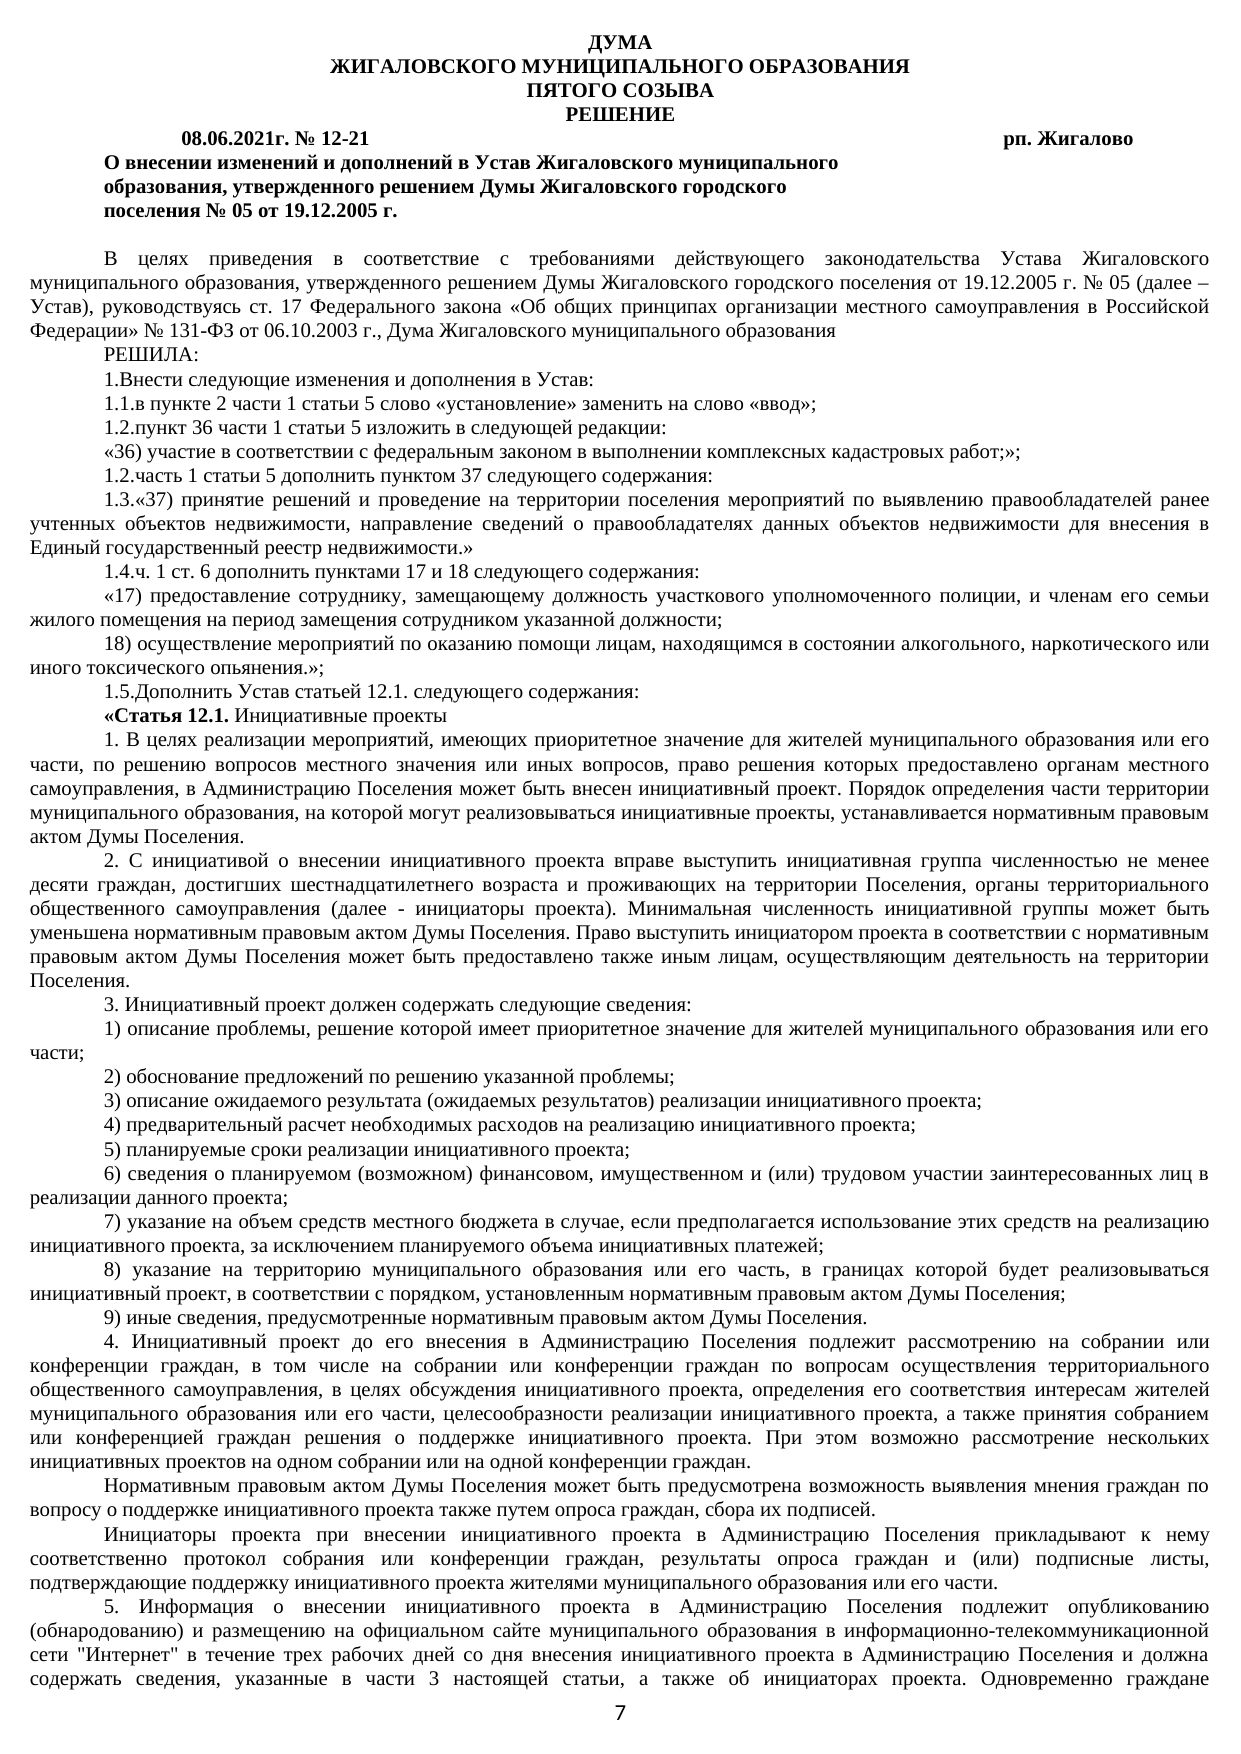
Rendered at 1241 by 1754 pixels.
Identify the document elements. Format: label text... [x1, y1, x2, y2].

list Нормативным правовым актом Думы Поселения может быть предусмотрена возможность выявления мнения граждан по вопросу о поддержке инициативного проекта также путем опроса граждан, сбора их подписей. [29, 1473, 1211, 1521]
table_cell 08.06.2021г. № 12-21 [96, 126, 589, 150]
list «36) участие в соответствии с федеральным законом в выполнении комплексных кадастровых работ;»; [29, 439, 1211, 463]
text РЕШИЛА: [29, 342, 1211, 366]
list 1.Внести следующие изменения и дополнения в Устав: [29, 366, 1211, 391]
subtitle образования, утвержденного решением Думы Жигаловского городского [29, 174, 1211, 198]
list 8) указание на территорию муниципального образования или его часть, в границах которой будет реализовываться инициативный проект, в соответствии с порядком, установленным нормативным правовым актом Думы Поселения; [29, 1257, 1211, 1305]
list 4) предварительный расчет необходимых расходов на реализацию инициативного проекта; [29, 1112, 1211, 1136]
list 7) указание на объем средств местного бюджета в случае, если предполагается использование этих средств на реализацию инициативного проекта, за исключением планируемого объема инициативных платежей; [29, 1209, 1211, 1257]
list 1.1.в пункте 2 части 1 статьи 5 слово «установление» заменить на слово «ввод»; [29, 391, 1211, 414]
list 1) описание проблемы, решение которой имеет приоритетное значение для жителей муниципального образования или его части; [29, 1016, 1211, 1064]
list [29, 1594, 1211, 1690]
text В целях приведения в соответствие с требованиями действующего законодательства Устава Жигаловского муниципального образования, утвержденного решением Думы Жигаловского городского поселения от 19.12.2005 г. № 05 (далее – Устав), руководствуясь ст. 17 Федерального закона «Об общих принципах организации местного самоуправления в Российской Федерации» № 131-ФЗ от 06.10.2003 г., Дума Жигаловского муниципального образования [29, 246, 1211, 342]
text 1.2.пункт 36 части 1 статьи 5 изложить в следующей редакции: [29, 414, 1211, 439]
list 9) иные сведения, предусмотренные нормативным правовым актом Думы Поселения. [29, 1305, 1211, 1329]
list 1. В целях реализации мероприятий, имеющих приоритетное значение для жителей муниципального образования или его части, по решению вопросов местного значения или иных вопросов, право решения которых предоставлено органам местного самоуправления, в Администрацию Поселения может быть внесен инициативный проект. Порядок определения части территории муниципального образования, на которой могут реализовываться инициативные проекты, устанавливается нормативным правовым актом Думы Поселения. [29, 727, 1211, 848]
list 18) осуществление мероприятий по оказанию помощи лицам, находящимся в состоянии алкогольного, наркотического или иного токсического опьянения.»; [29, 631, 1211, 679]
list 3. Инициативный проект должен содержать следующие сведения: [29, 992, 1211, 1016]
list 5) планируемые сроки реализации инициативного проекта; [29, 1136, 1211, 1161]
text 1.2.часть 1 статьи 5 дополнить пунктом 37 следующего содержания: [29, 463, 1211, 487]
text «Статья 12.1. Инициативные проекты [29, 703, 1211, 727]
text 1.5.Дополнить Устав статьей 12.1. следующего содержания: [29, 679, 1211, 703]
text 1.4.ч. 1 ст. 6 дополнить пунктами 17 и 18 следующего содержания: [29, 559, 1211, 583]
list Инициаторы проекта при внесении инициативного проекта в Администрацию Поселения прикладывают к нему соответственно протокол собрания или конференции граждан, результаты опроса граждан и (или) подписные листы, подтверждающие поддержку инициативного проекта жителями муниципального образования или его части. [29, 1521, 1211, 1594]
list 4. Инициативный проект до его внесения в Администрацию Поселения подлежит рассмотрению на собрании или конференции граждан, в том числе на собрании или конференции граждан по вопросам осуществления территориального общественного самоуправления, в целях обсуждения инициативного проекта, определения его соответствия интересам жителей муниципального образования или его части, целесообразности реализации инициативного проекта, а также принятия собранием или конференцией граждан решения о поддержке инициативного проекта. При этом возможно рассмотрение нескольких инициативных проектов на одном собрании или на одной конференции граждан. [29, 1329, 1211, 1473]
text 1.3.«37) принятие решений и проведение на территории поселения мероприятий по выявлению правообладателей ранее учтенных объектов недвижимости, направление сведений о правообладателях данных объектов недвижимости для внесения в Единый государственный реестр недвижимости.» [29, 487, 1211, 559]
table_cell рп. Жигалово [590, 126, 1144, 150]
subtitle О внесении изменений и дополнений в Устав Жигаловского муниципального [29, 150, 1211, 174]
list 6) сведения о планируемом (возможном) финансовом, имущественном и (или) трудовом участии заинтересованных лиц в реализации данного проекта; [29, 1161, 1211, 1209]
list 3) описание ожидаемого результата (ожидаемых результатов) реализации инициативного проекта; [29, 1088, 1211, 1112]
list «17) предоставление сотруднику, замещающему должность участкового уполномоченного полиции, и членам его семьи жилого помещения на период замещения сотрудником указанной должности; [29, 583, 1211, 631]
list 2. С инициативой о внесении инициативного проекта вправе выступить инициативная группа численностью не менее десяти граждан, достигших шестнадцатилетнего возраста и проживающих на территории Поселения, органы территориального общественного самоуправления (далее - инициаторы проекта). Минимальная численность инициативной группы может быть уменьшена нормативным правовым актом Думы Поселения. Право выступить инициатором проекта в соответствии с нормативным правовым актом Думы Поселения может быть предоставлено также иным лицам, осуществляющим деятельность на территории Поселения. [29, 848, 1211, 992]
subtitle поселения № 05 от 19.12.2005 г. [29, 198, 1211, 222]
table_header ДУМА ЖИГАЛОВСКОГО МУНИЦИПАЛЬНОГО ОБРАЗОВАНИЯ ПЯТОГО СОЗЫВА РЕШЕНИЕ [96, 30, 1144, 126]
list 2) обоснование предложений по решению указанной проблемы; [29, 1064, 1211, 1088]
